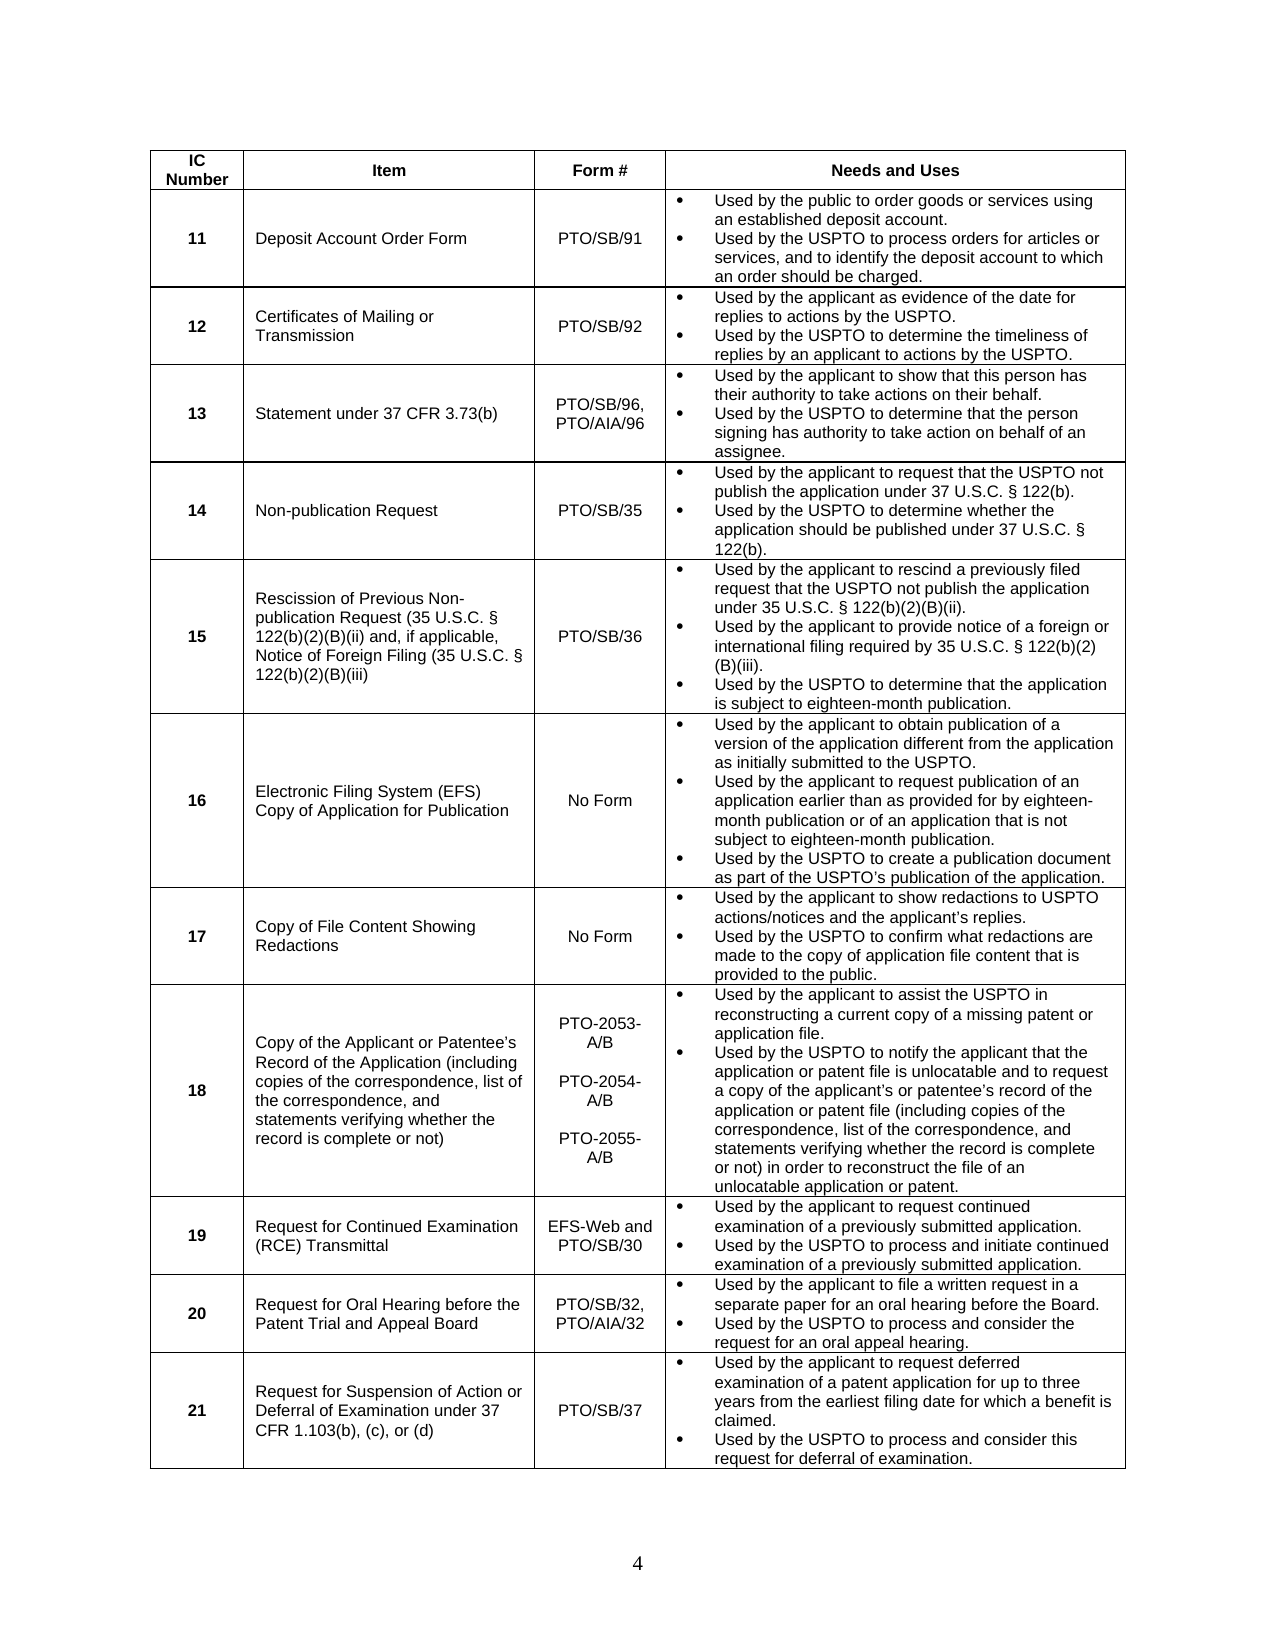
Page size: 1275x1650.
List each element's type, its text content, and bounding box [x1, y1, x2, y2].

table_header Form # [535, 151, 665, 189]
table_cell Used by the applicant to request continued examination of a previously submitted application. Used by the USPTO to process and initiate continued examination of a previously submitted application. [666, 1197, 1125, 1274]
table_cell PTO/SB/96, PTO/AIA/96 [535, 365, 665, 461]
table_cell Statement under 37 CFR 3.73(b) [244, 365, 534, 461]
table_cell Electronic Filing System (EFS) Copy of Application for Publication [244, 714, 534, 887]
table_cell PTO/SB/32, PTO/AIA/32 [535, 1275, 665, 1352]
table_cell Used by the applicant to file a written request in a separate paper for an oral hearing before the Board. Used by the USPTO to process and consider the request for an oral appeal hearing. [666, 1275, 1125, 1352]
table_cell Rescission of Previous Non-publication Request (35 U.S.C. § 122(b)(2)(B)(ii) and, if applicable, Notice of Foreign Filing (35 U.S.C. § 122(b)(2)(B)(iii) [244, 560, 534, 713]
table_cell Deposit Account Order Form [244, 190, 534, 286]
table_cell 14 [151, 463, 243, 558]
table_cell Request for Continued Examination (RCE) Transmittal [244, 1197, 534, 1274]
table_cell 21 [151, 1353, 243, 1468]
table_header Needs and Uses [666, 151, 1125, 189]
table_cell Used by the applicant to rescind a previously filed request that the USPTO not publish the application under 35 U.S.C. § 122(b)(2)(B)(ii). Used by the applicant to provide notice of a foreign or international filing required by 35 U.S.C. § 122(b)(2)(B)(iii). Used by the USPTO to determine that the application is subject to eighteen-month publication. [666, 560, 1125, 713]
table_cell PTO/SB/91 [535, 190, 665, 286]
table_header IC Number [151, 151, 243, 189]
table_cell Used by the applicant to show that this person has their authority to take actions on their behalf. Used by the USPTO to determine that the person signing has authority to take action on behalf of an assignee. [666, 365, 1125, 461]
table_cell PTO-2053-A/B PTO-2054-A/B PTO-2055-A/B [535, 985, 665, 1196]
table_cell PTO/SB/35 [535, 463, 665, 558]
table_cell PTO/SB/37 [535, 1353, 665, 1468]
table_cell Used by the applicant to assist the USPTO in reconstructing a current copy of a missing patent or application file. Used by the USPTO to notify the applicant that the application or patent file is unlocatable and to request a copy of the applicant’s or patentee’s record of the application or patent file (including copies of the correspondence, list of the correspondence, and statements verifying whether the record is complete or not) in order to reconstruct the file of an unlocatable application or patent. [666, 985, 1125, 1196]
table_cell Used by the applicant as evidence of the date for replies to actions by the USPTO. Used by the USPTO to determine the timeliness of replies by an applicant to actions by the USPTO. [666, 288, 1125, 364]
table_cell Request for Suspension of Action or Deferral of Examination under 37 CFR 1.103(b), (c), or (d) [244, 1353, 534, 1468]
table_cell 18 [151, 985, 243, 1196]
table_cell Non-publication Request [244, 463, 534, 558]
table_cell Used by the public to order goods or services using an established deposit account. Used by the USPTO to process orders for articles or services, and to identify the deposit account to which an order should be charged. [666, 190, 1125, 286]
table_cell 12 [151, 288, 243, 364]
table_cell No Form [535, 888, 665, 984]
table_cell Copy of the Applicant or Patentee’s Record of the Application (including copies of the correspondence, list of the correspondence, and statements verifying whether the record is complete or not) [244, 985, 534, 1196]
table_cell Used by the applicant to show redactions to USPTO actions/notices and the applicant’s replies. Used by the USPTO to confirm what redactions are made to the copy of application file content that is provided to the public. [666, 888, 1125, 984]
table_cell 13 [151, 365, 243, 461]
table_cell Request for Oral Hearing before the Patent Trial and Appeal Board [244, 1275, 534, 1352]
table_cell 17 [151, 888, 243, 984]
table_cell 20 [151, 1275, 243, 1352]
table_cell 11 [151, 190, 243, 286]
table_cell 16 [151, 714, 243, 887]
table_header Item [244, 151, 534, 189]
table_cell Used by the applicant to request that the USPTO not publish the application under 37 U.S.C. § 122(b). Used by the USPTO to determine whether the application should be published under 37 U.S.C. § 122(b). [666, 463, 1125, 558]
table_cell Certificates of Mailing or Transmission [244, 288, 534, 364]
table_cell PTO/SB/92 [535, 288, 665, 364]
table_cell Used by the applicant to obtain publication of a version of the application different from the application as initially submitted to the USPTO. Used by the applicant to request publication of an application earlier than as provided for by eighteen-month publication or of an application that is not subject to eighteen-month publication. Used by the USPTO to create a publication document as part of the USPTO’s publication of the application. [666, 714, 1125, 887]
table_cell 19 [151, 1197, 243, 1274]
table_cell Used by the applicant to request deferred examination of a patent application for up to three years from the earliest filing date for which a benefit is claimed. Used by the USPTO to process and consider this request for deferral of examination. [666, 1353, 1125, 1468]
table_cell No Form [535, 714, 665, 887]
table_cell 15 [151, 560, 243, 713]
table_cell Copy of File Content Showing Redactions [244, 888, 534, 984]
table_cell PTO/SB/36 [535, 560, 665, 713]
table_cell EFS-Web and PTO/SB/30 [535, 1197, 665, 1274]
